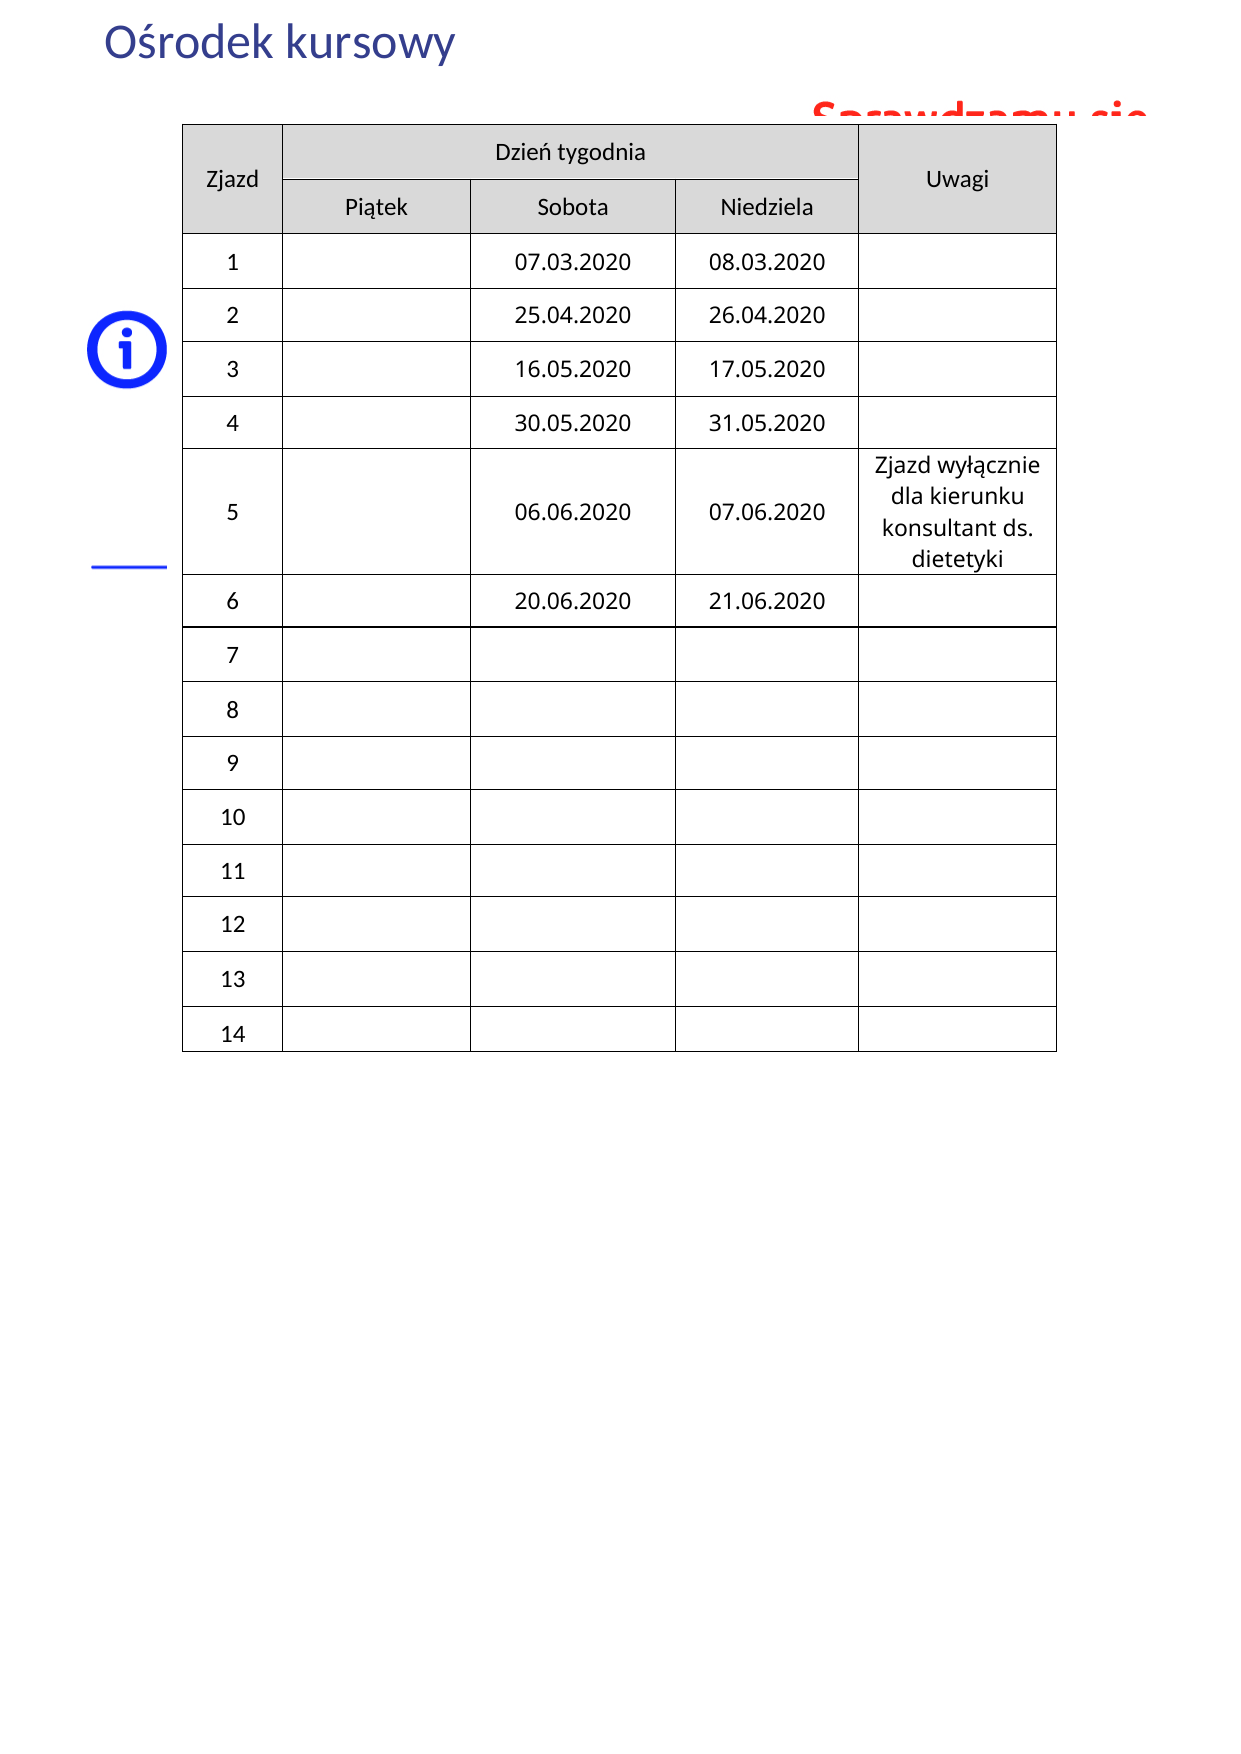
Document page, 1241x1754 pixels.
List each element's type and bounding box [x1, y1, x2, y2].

picture [0, 0, 1241, 1286]
